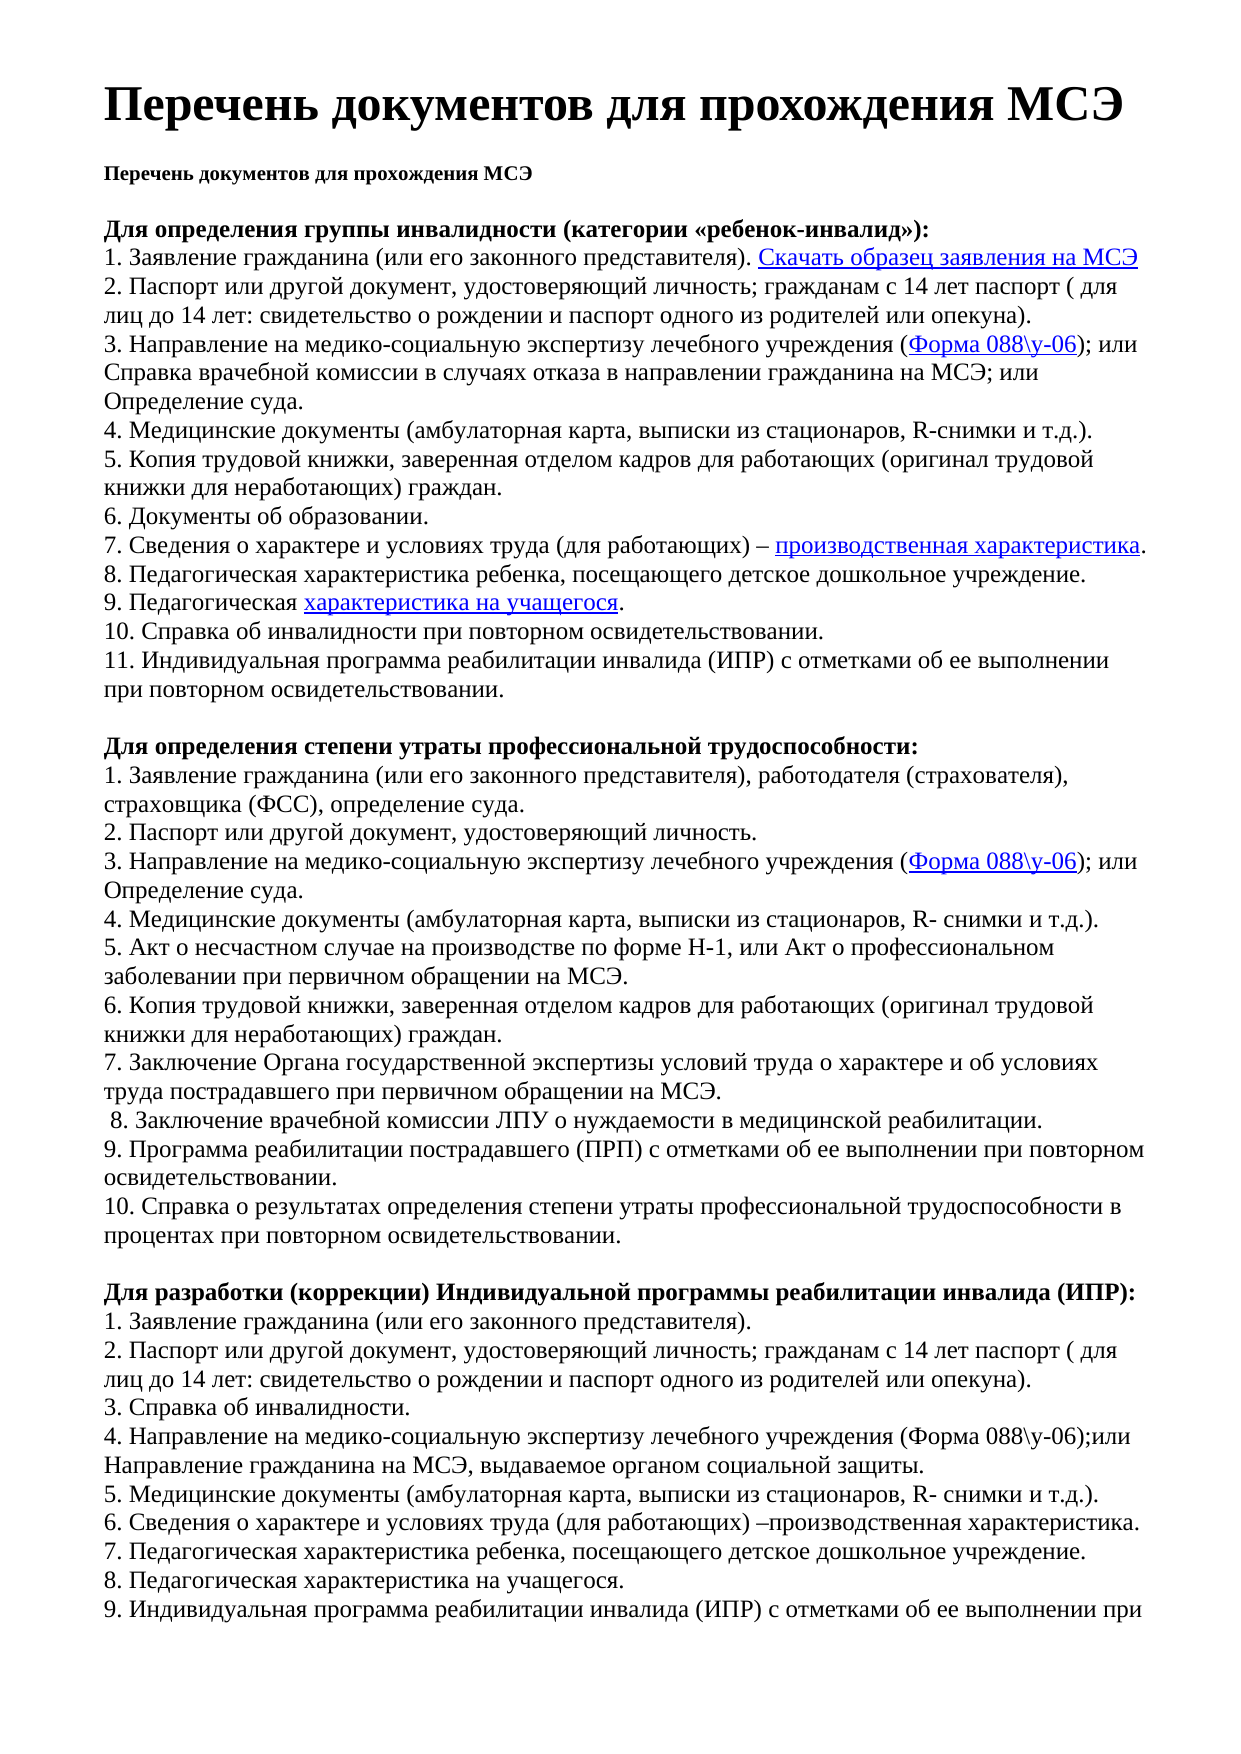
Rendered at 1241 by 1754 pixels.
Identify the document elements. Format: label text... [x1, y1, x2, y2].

text Перечень документов для прохождения МСЭ [103, 161, 1152, 184]
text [103, 214, 1152, 1622]
text Перечень документов для прохождения МСЭ [103, 74, 1152, 131]
